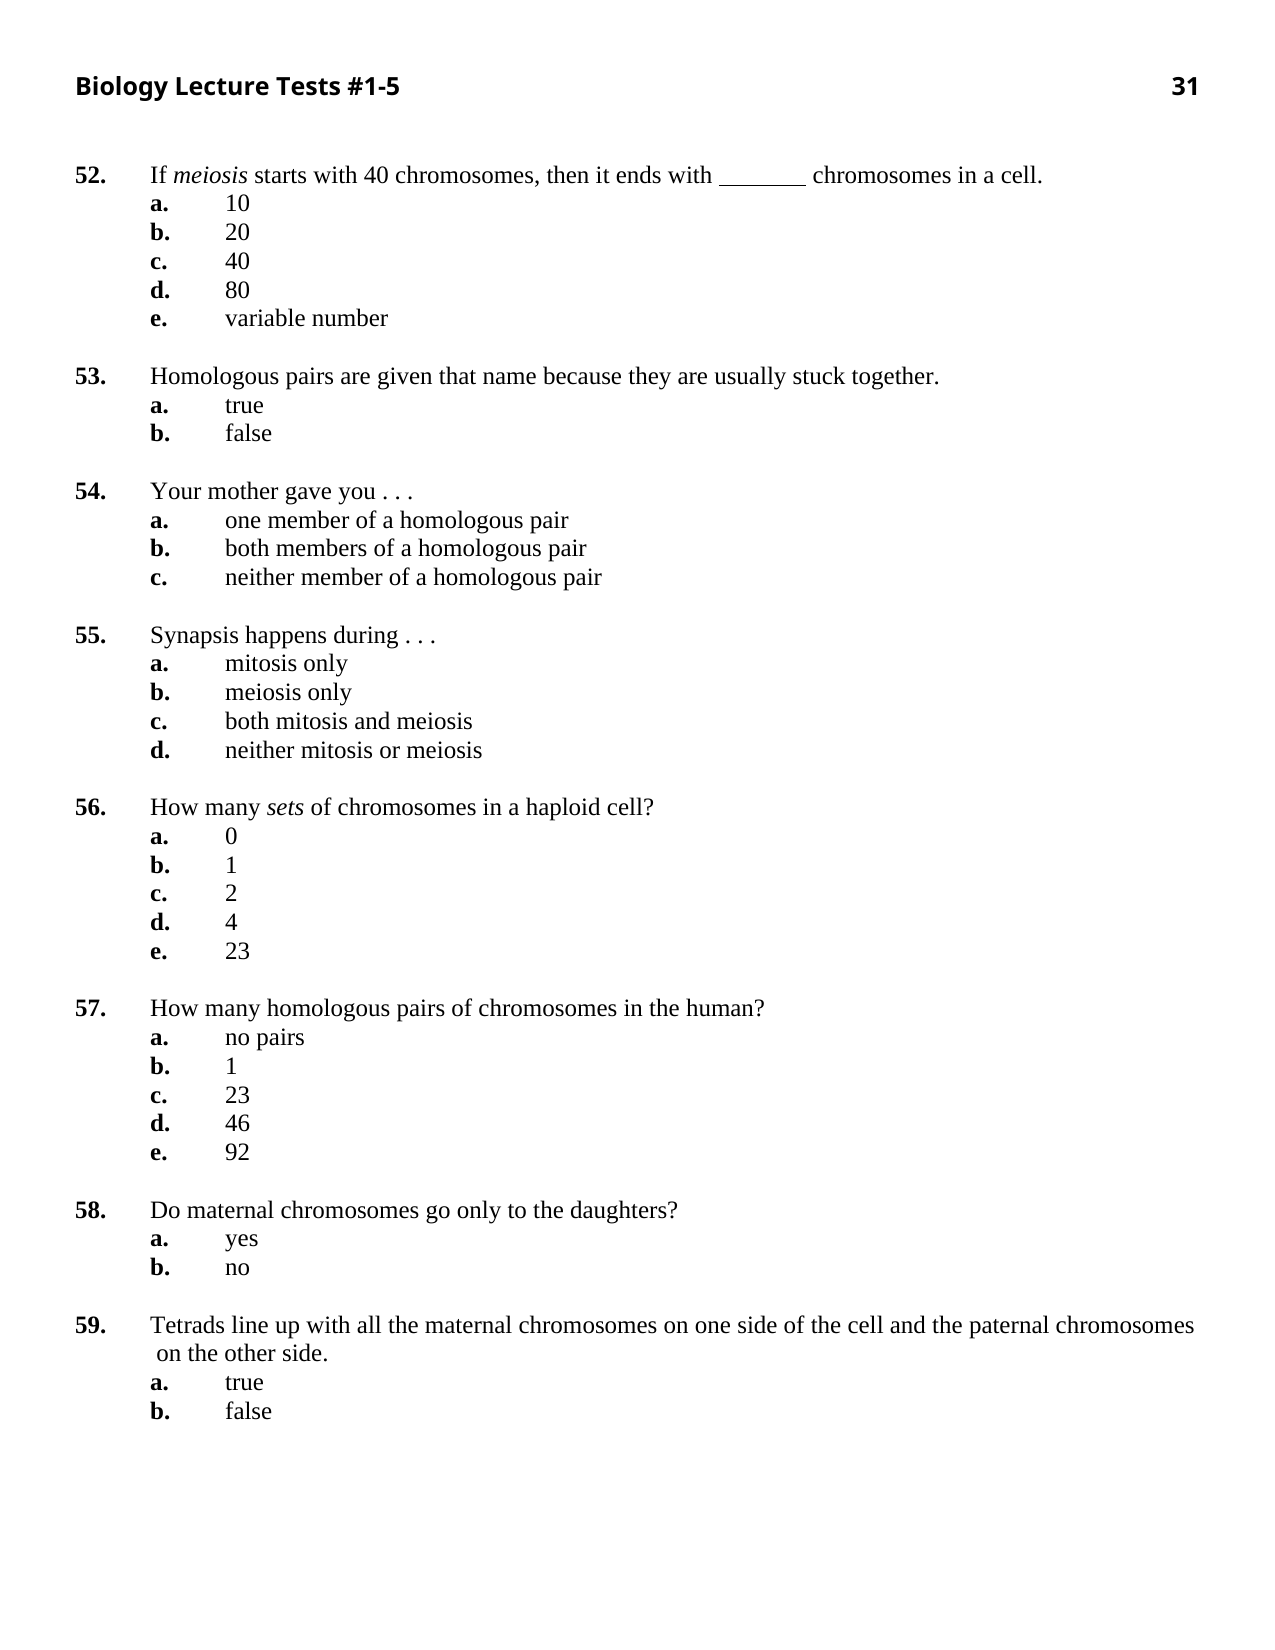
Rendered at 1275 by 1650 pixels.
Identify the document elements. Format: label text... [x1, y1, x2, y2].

text on the other side. a. true b. false [75, 1338, 1200, 1453]
text 59. Tetrads line up with all the maternal chromosomes on one side of the cell and the paternal chromosomes [75, 1310, 1200, 1338]
text 57. How many homologous pairs of chromosomes in the human? a. no pairs b. 1 c. 23 d. 46 e. 92 [75, 993, 1200, 1195]
text 52. If meiosis starts with 40 chromosomes, then it ends with chromosomes in a cell. a. 10 b. 20 c. 40 d. 80 e. variable number [75, 160, 1200, 361]
text 53. Homologous pairs are given that name because they are usually stuck together. a. true b. false [75, 361, 1200, 476]
text 58. Do maternal chromosomes go only to the daughters? a. yes b. no [75, 1195, 1200, 1310]
text 54. Your mother gave you . . . a. one member of a homologous pair b. both members of a homologous pair c. neither member of a homologous pair [75, 476, 1200, 620]
text 56. How many sets of chromosomes in a haploid cell? a. 0 b. 1 c. 2 d. 4 e. 23 [75, 792, 1200, 993]
text 55. Synapsis happens during . . . a. mitosis only b. meiosis only c. both mitosis and meiosis d. neither mitosis or meiosis [75, 620, 1200, 792]
